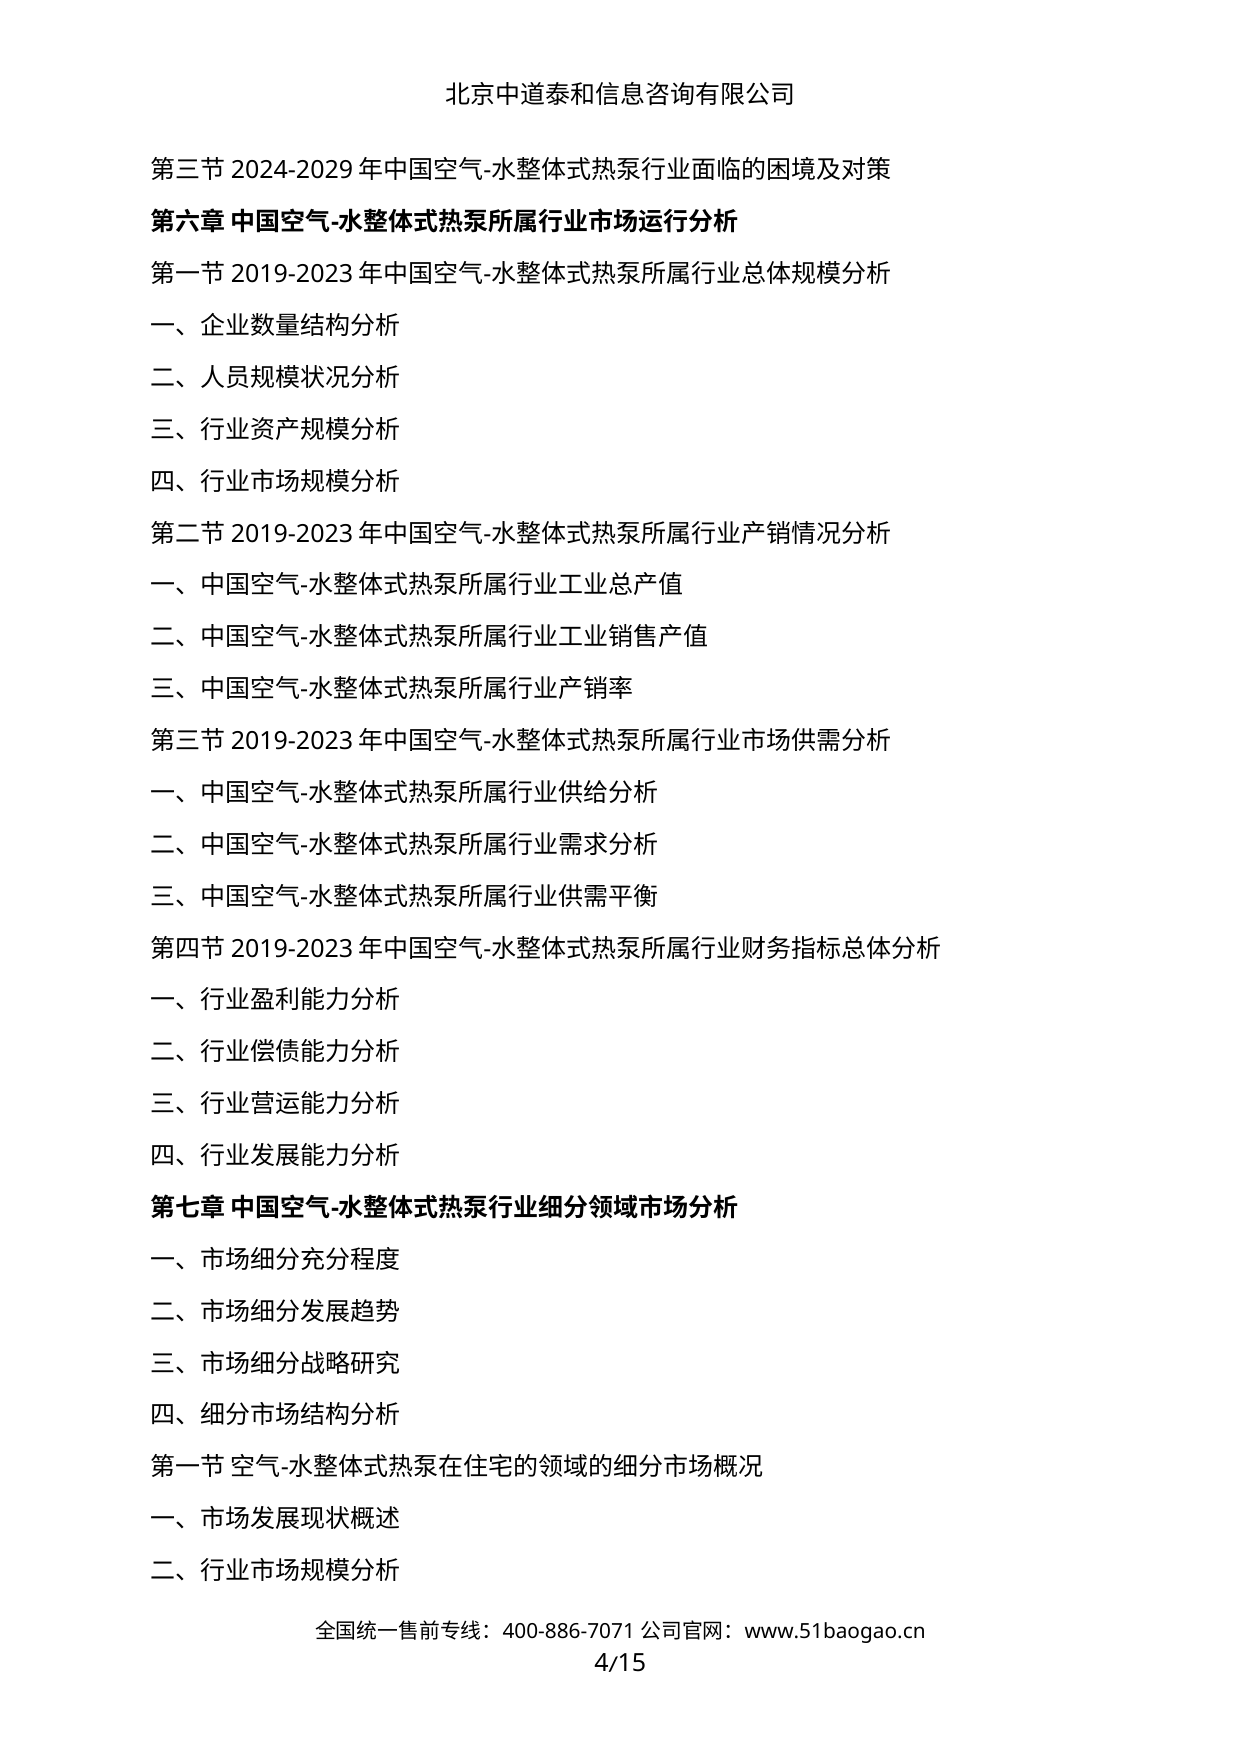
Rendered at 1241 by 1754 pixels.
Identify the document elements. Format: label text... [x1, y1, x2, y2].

text 第三节 2024-2029年中国空气-水整体式热泵行业面临的困境及对策 [150, 150, 1090, 186]
text 第四节 2019-2023年中国空气-水整体式热泵所属行业财务指标总体分析 [150, 928, 1090, 964]
text 一、市场发展现状概述 [150, 1499, 1090, 1535]
text 三、行业资产规模分析 [150, 409, 1090, 446]
text 第六章 中国空气-水整体式热泵所属行业市场运行分析 [150, 202, 1090, 238]
text 二、市场细分发展趋势 [150, 1291, 1090, 1327]
text 一、市场细分充分程度 [150, 1239, 1090, 1276]
text 第三节 2019-2023年中国空气-水整体式热泵所属行业市场供需分析 [150, 721, 1090, 757]
text 第一节 2019-2023年中国空气-水整体式热泵所属行业总体规模分析 [150, 254, 1090, 290]
text 三、中国空气-水整体式热泵所属行业产销率 [150, 669, 1090, 705]
text 四、行业发展能力分析 [150, 1136, 1090, 1172]
text 四、细分市场结构分析 [150, 1395, 1090, 1431]
text 一、中国空气-水整体式热泵所属行业工业总产值 [150, 565, 1090, 601]
text 第七章 中国空气-水整体式热泵行业细分领域市场分析 [150, 1187, 1090, 1224]
text 一、中国空气-水整体式热泵所属行业供给分析 [150, 772, 1090, 809]
text 一、企业数量结构分析 [150, 306, 1090, 342]
text 四、行业市场规模分析 [150, 461, 1090, 497]
text 二、中国空气-水整体式热泵所属行业工业销售产值 [150, 617, 1090, 653]
text 二、人员规模状况分析 [150, 357, 1090, 394]
text 第一节 空气-水整体式热泵在住宅的领域的细分市场概况 [150, 1447, 1090, 1483]
text 一、行业盈利能力分析 [150, 980, 1090, 1016]
text 第二节 2019-2023年中国空气-水整体式热泵所属行业产销情况分析 [150, 513, 1090, 549]
text 三、中国空气-水整体式热泵所属行业供需平衡 [150, 876, 1090, 912]
text 三、行业营运能力分析 [150, 1084, 1090, 1120]
text 二、中国空气-水整体式热泵所属行业需求分析 [150, 824, 1090, 861]
text 二、行业市场规模分析 [150, 1551, 1090, 1587]
text 三、市场细分战略研究 [150, 1343, 1090, 1379]
text 二、行业偿债能力分析 [150, 1032, 1090, 1068]
